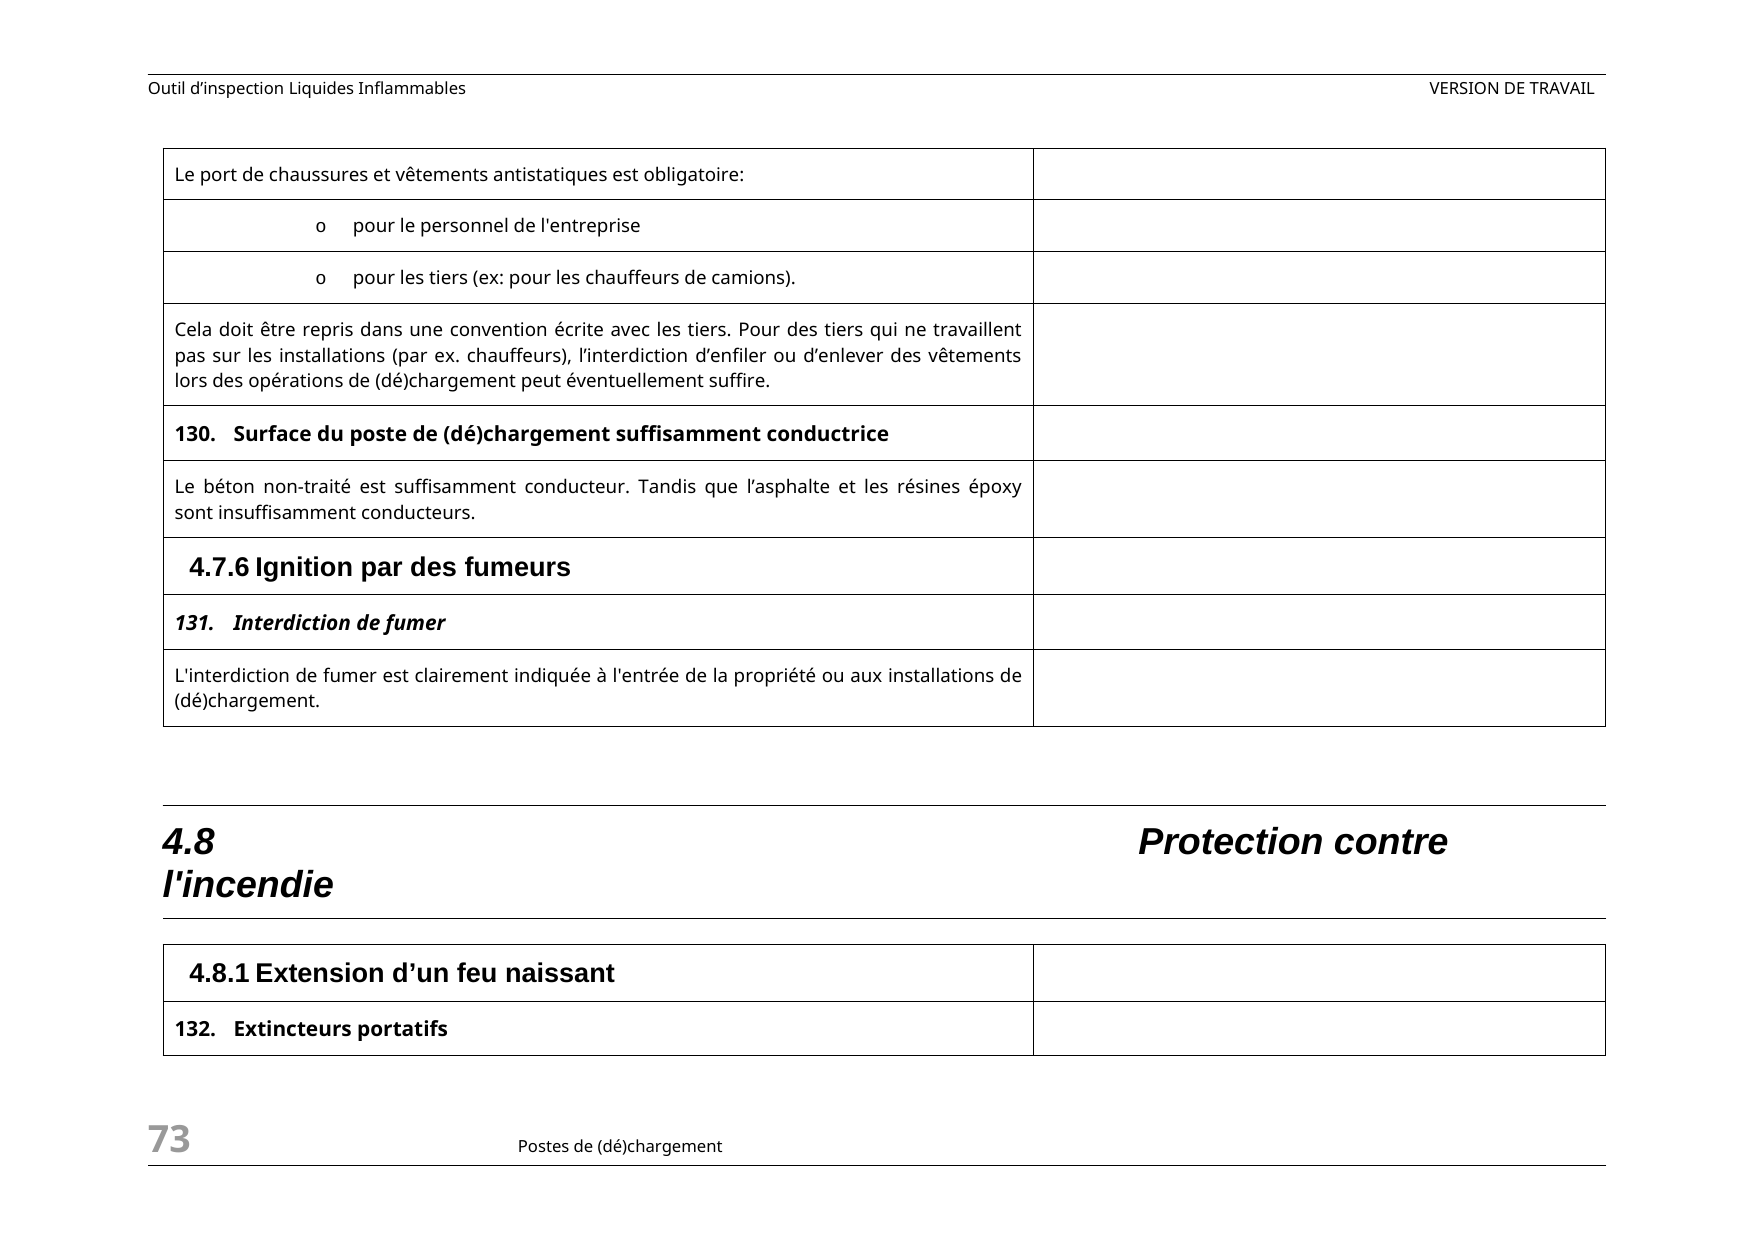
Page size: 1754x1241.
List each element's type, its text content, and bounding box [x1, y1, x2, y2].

table_cell Ignition par des fumeurs [164, 538, 1033, 594]
table_cell [1034, 149, 1605, 199]
table_cell [1034, 1002, 1605, 1055]
table_cell Surface du poste de (dé)chargement suffisamment conductrice [164, 406, 1033, 460]
table_cell [1034, 252, 1605, 303]
table_cell pour les tiers (ex: pour les chauffeurs de camions). [164, 252, 1033, 303]
subtitle Protection contre l'incendie [162, 806, 1606, 919]
table_cell L'interdiction de fumer est clairement indiquée à l'entrée de la propriété ou aux installations de (dé)chargement. [164, 650, 1033, 726]
table_cell Le béton non-traité est suffisamment conducteur. Tandis que l’asphalte et les résines époxy sont insuffisamment conducteurs. [164, 461, 1033, 537]
table_cell Interdiction de fumer [164, 595, 1033, 649]
table_cell Le port de chaussures et vêtements antistatiques est obligatoire: [164, 149, 1033, 199]
table_cell [1034, 650, 1605, 726]
table_header Extension d’un feu naissant [164, 945, 1033, 1001]
table_cell [1034, 304, 1605, 405]
table_cell Cela doit être repris dans une convention écrite avec les tiers. Pour des tiers qui ne travaillent pas sur les installations (par ex. chauffeurs), l’interdiction d’enfiler ou d’enlever des vêtements lors des opérations de (dé)chargement peut éventuellement suffire. [164, 304, 1033, 405]
table_header [1034, 945, 1605, 1001]
table_cell Extincteurs portatifs [164, 1002, 1033, 1055]
table_cell [1034, 461, 1605, 537]
table_cell pour le personnel de l'entreprise [164, 200, 1033, 251]
table_cell [1034, 595, 1605, 649]
table_cell [1034, 406, 1605, 460]
table_cell [1034, 538, 1605, 594]
table_cell [1034, 200, 1605, 251]
